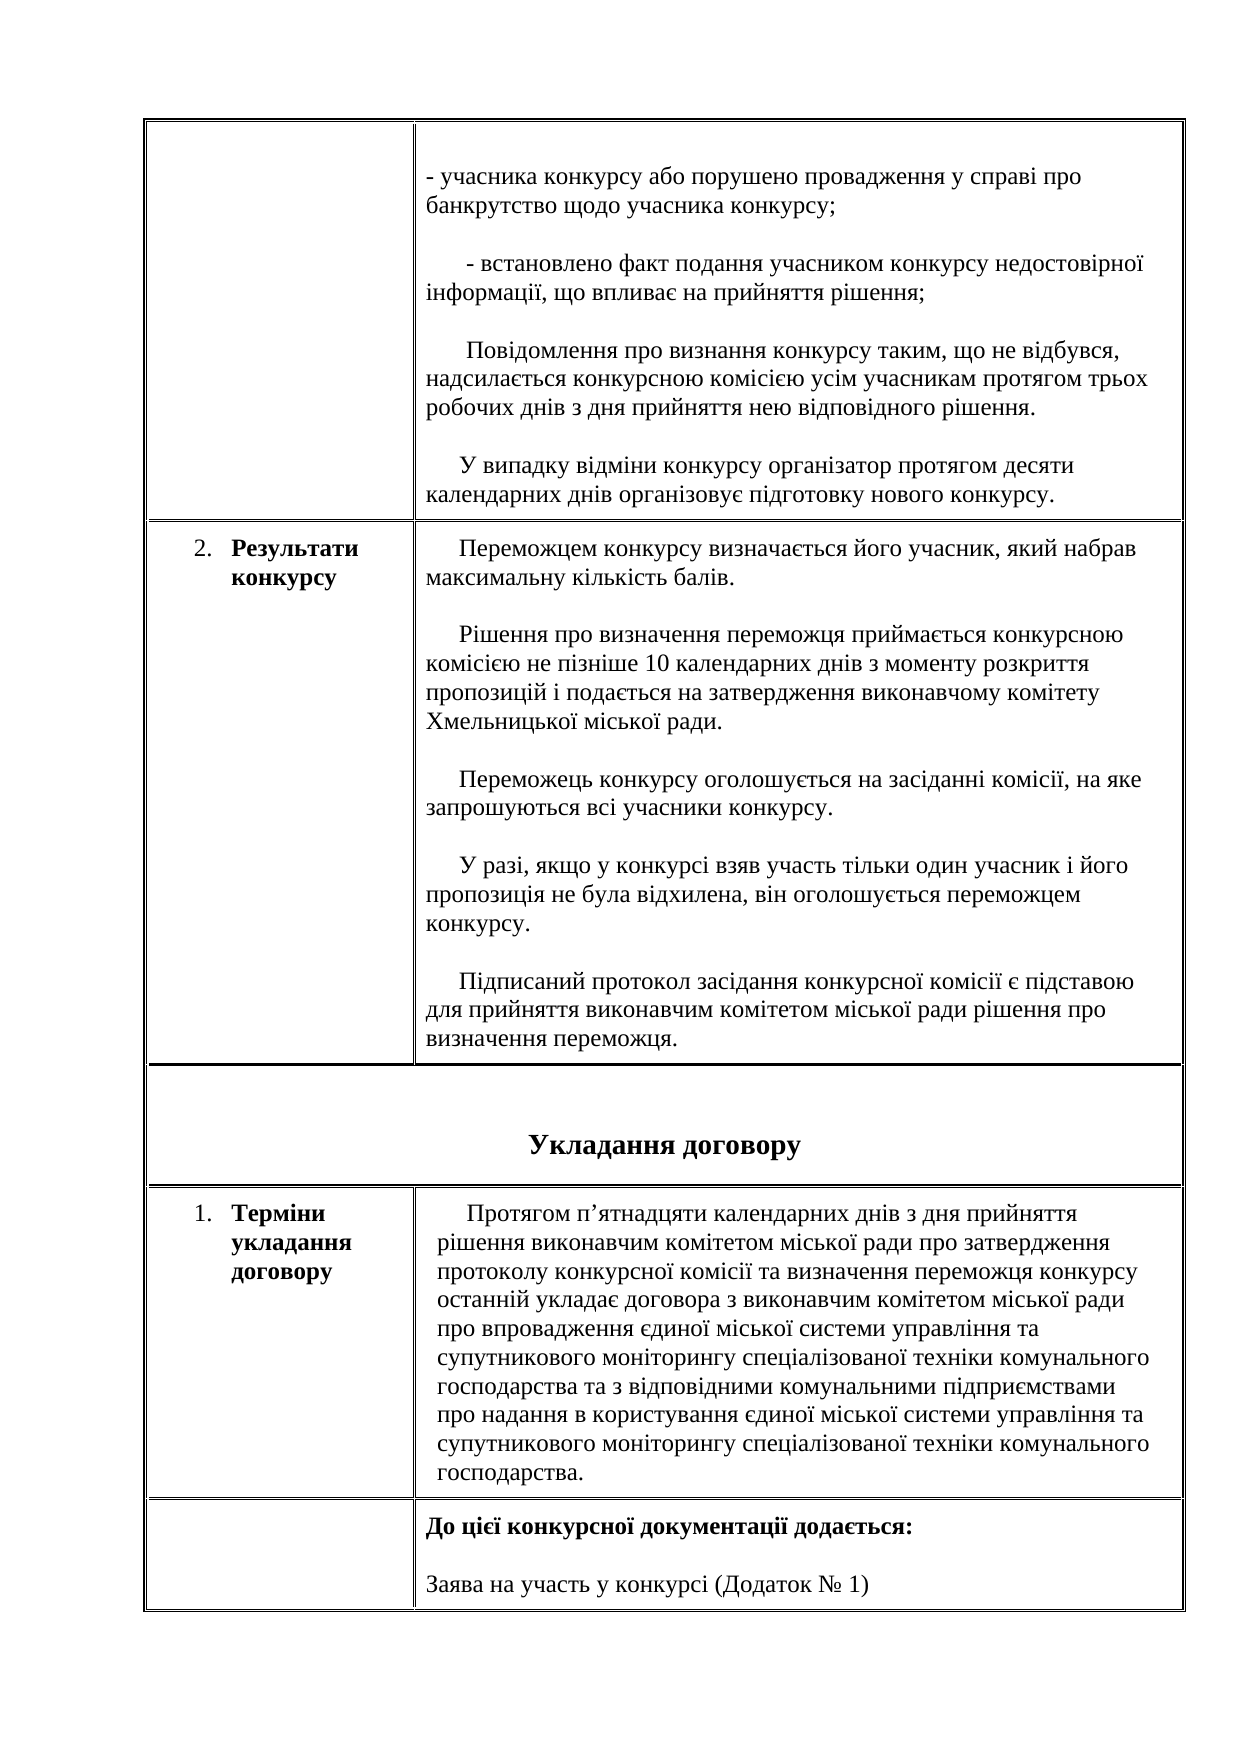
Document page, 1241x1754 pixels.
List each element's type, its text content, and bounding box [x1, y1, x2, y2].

table_cell Протягом п’ятнадцяти календарних днів з дня прийняття рішення виконавчим комітетом міської ради про затвердження протоколу конкурсної комісії та визначення переможця конкурсу останній укладає договора з виконавчим комітетом міської ради про впровадження єдиної міської системи управління та супутникового моніторингу спеціалізованої техніки комунального господарства та з відповідними комунальними підприємствами про надання в користування єдиної міської системи управління та супутникового моніторингу спеціалізованої техніки комунального господарства. [416, 1184, 1183, 1497]
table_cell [415, 1497, 1184, 1608]
table_cell Терміни укладання договору [147, 1184, 413, 1497]
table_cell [147, 122, 414, 519]
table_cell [415, 122, 1182, 519]
table_cell Результати конкурсу [145, 519, 414, 1063]
table_cell [145, 1497, 414, 1608]
table_cell Укладання договору [145, 1063, 1184, 1184]
table_cell Переможцем конкурсу визначається його учасник, який набрав максимальну кількість балів. Рішення про визначення переможця приймається конкурсною комісією не пізніше 10 календарних днів з моменту розкриття пропозицій і подається на затвердження виконавчому комітету Хмельницької міської ради. Переможець конкурсу оголошується на засіданні комісії, на яке запрошуються всі учасники конкурсу. У разі, якщо у конкурсі взяв участь тільки один учасник і його пропозиція не була відхилена, він оголошується переможцем конкурсу. Підписаний протокол засідання конкурсної комісії є підставою для прийняття виконавчим комітетом міської ради рішення про визначення переможця. [415, 519, 1184, 1063]
